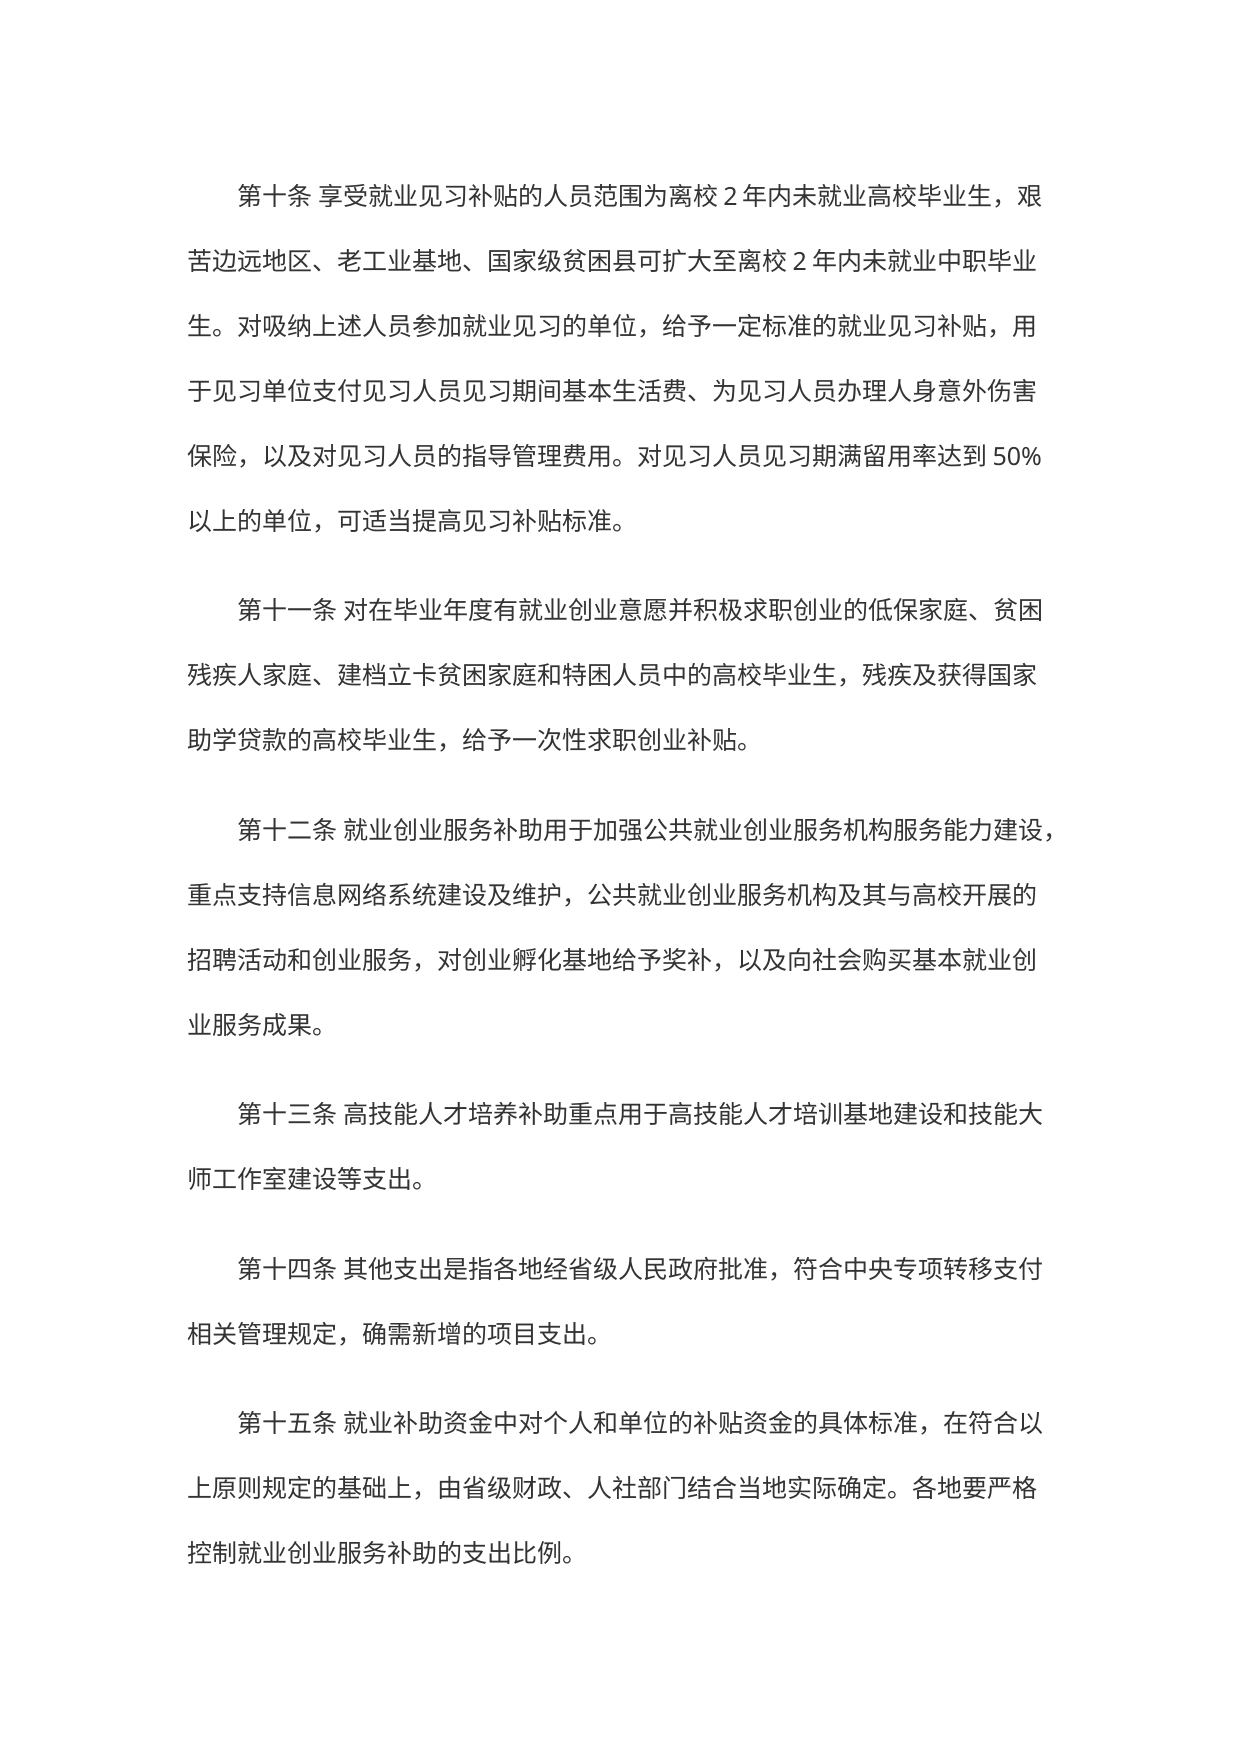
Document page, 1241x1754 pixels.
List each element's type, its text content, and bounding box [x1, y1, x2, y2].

text 第十条 享受就业见习补贴的人员范围为离校2年内未就业高校毕业生，艰苦边远地区、老工业基地、国家级贫困县可扩大至离校2年内未就业中职毕业生。对吸纳上述人员参加就业见习的单位，给予一定标准的就业见习补贴，用于见习单位支付见习人员见习期间基本生活费、为见习人员办理人身意外伤害保险，以及对见习人员的指导管理费用。对见习人员见习期满留用率达到50%以上的单位，可适当提高见习补贴标准。 [187, 162, 1053, 552]
text 第十三条 高技能人才培养补助重点用于高技能人才培训基地建设和技能大师工作室建设等支出。 [187, 1080, 1053, 1210]
text 第十二条 就业创业服务补助用于加强公共就业创业服务机构服务能力建设，重点支持信息网络系统建设及维护，公共就业创业服务机构及其与高校开展的招聘活动和创业服务，对创业孵化基地给予奖补，以及向社会购买基本就业创业服务成果。 [187, 796, 1053, 1056]
text 第十一条 对在毕业年度有就业创业意愿并积极求职创业的低保家庭、贫困残疾人家庭、建档立卡贫困家庭和特困人员中的高校毕业生，残疾及获得国家助学贷款的高校毕业生，给予一次性求职创业补贴。 [187, 576, 1053, 771]
text 第十四条 其他支出是指各地经省级人民政府批准，符合中央专项转移支付相关管理规定，确需新增的项目支出。 [187, 1235, 1053, 1365]
text 第十五条 就业补助资金中对个人和单位的补贴资金的具体标准，在符合以上原则规定的基础上，由省级财政、人社部门结合当地实际确定。各地要严格控制就业创业服务补助的支出比例。 [187, 1389, 1053, 1584]
